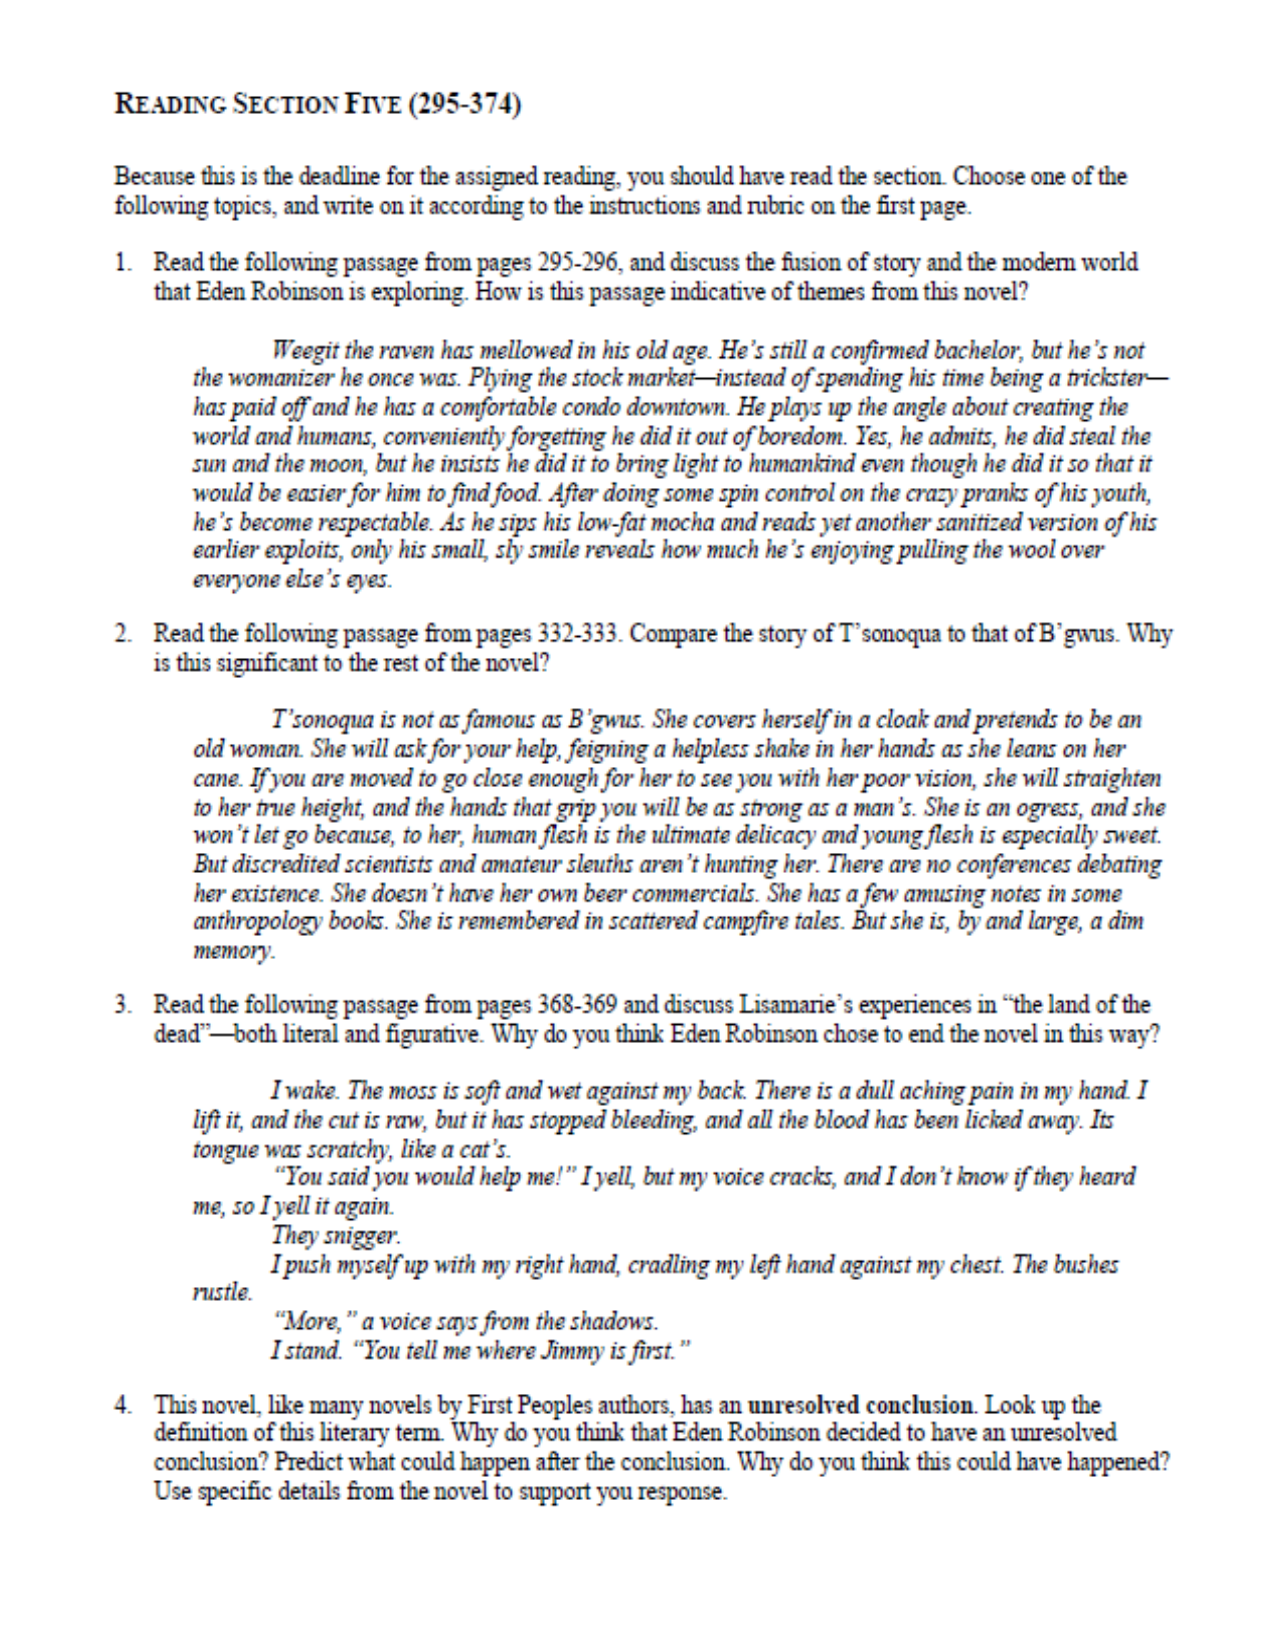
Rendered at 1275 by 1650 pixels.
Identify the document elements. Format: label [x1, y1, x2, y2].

picture [56, 75, 1223, 1565]
